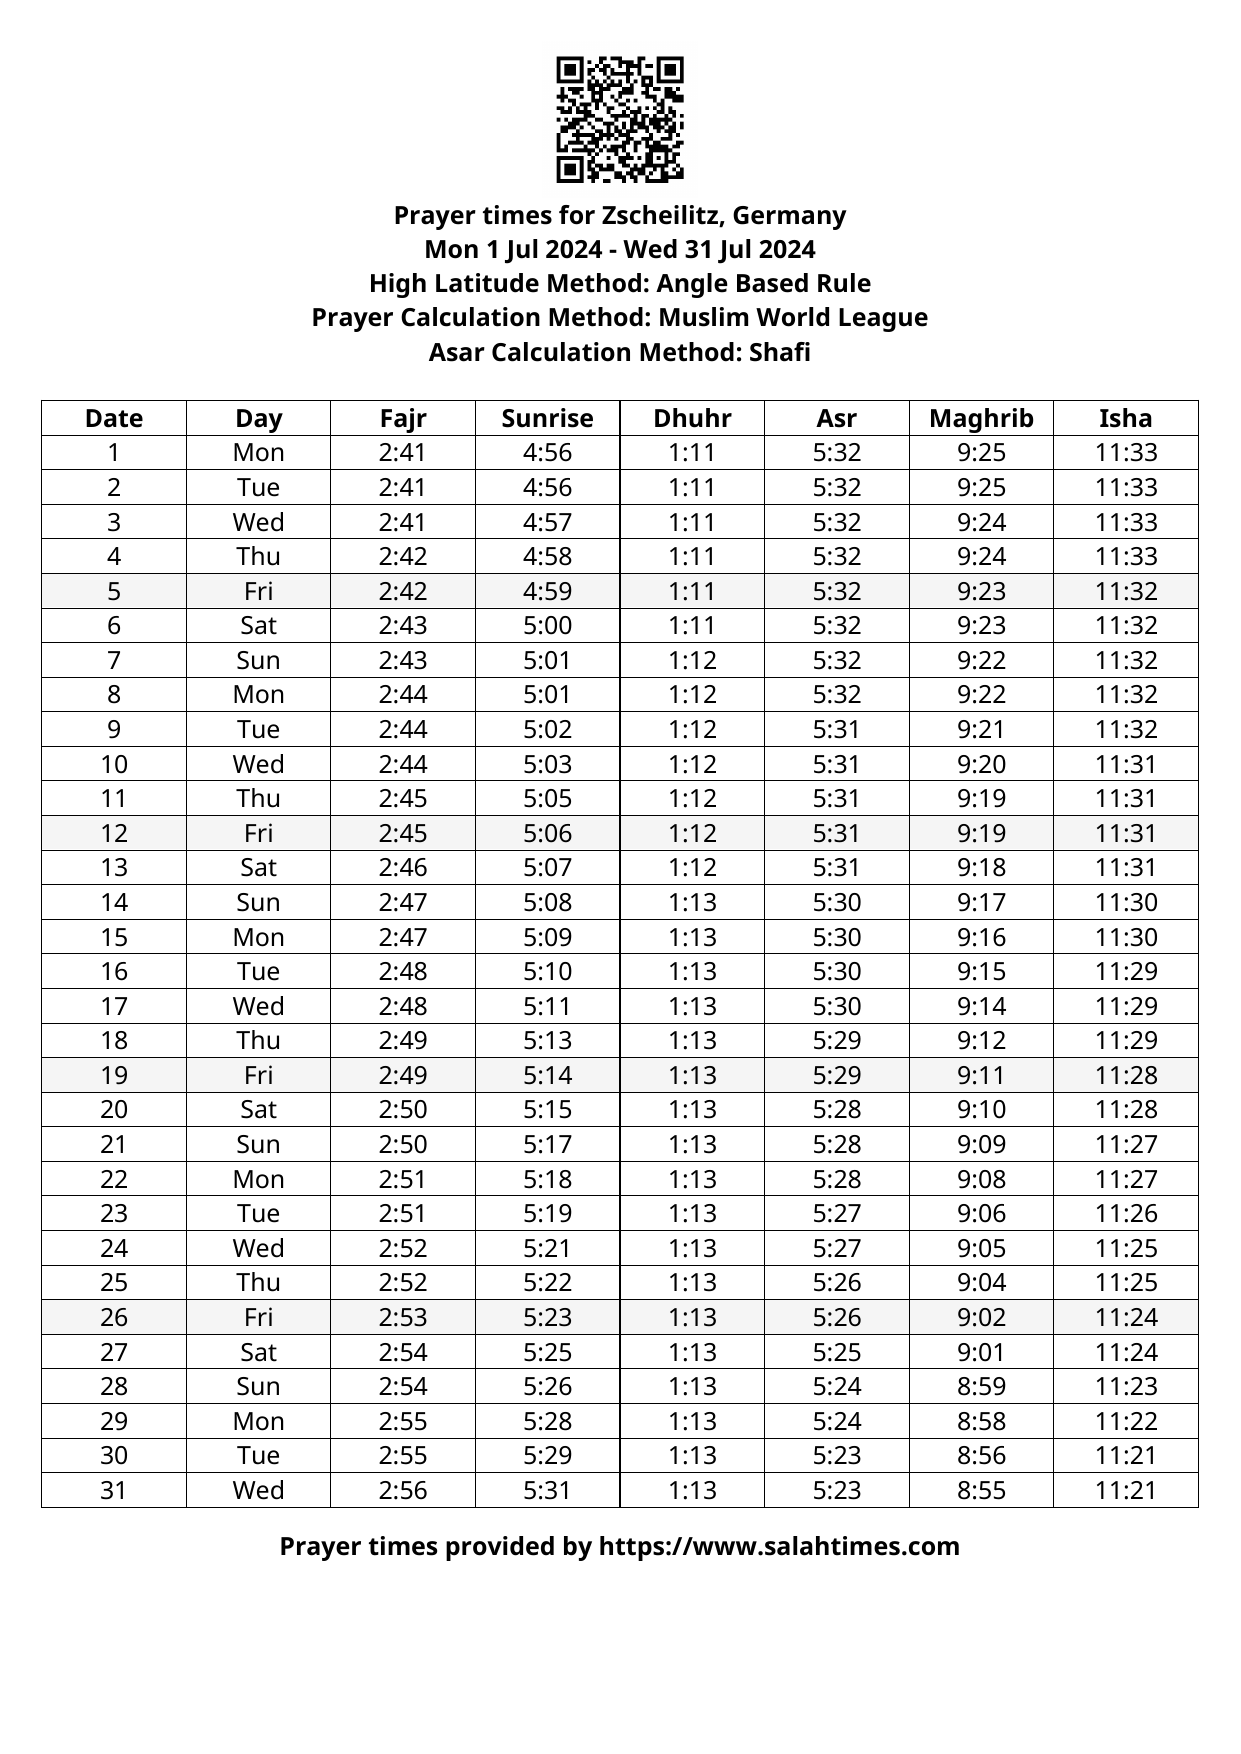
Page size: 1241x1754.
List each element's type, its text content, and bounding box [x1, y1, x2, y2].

table_cell 5:30 [765, 920, 909, 953]
table_cell 9:23 [910, 609, 1053, 642]
table_cell 1:11 [621, 470, 764, 504]
table_cell 2:44 [331, 678, 475, 711]
table_cell 5:08 [476, 885, 619, 919]
table_cell 16 [42, 954, 186, 988]
text Asar Calculation Method: Shafi [42, 334, 1198, 368]
table_cell 3 [42, 505, 186, 538]
table_cell 8:56 [910, 1439, 1053, 1472]
table_cell Wed [187, 1231, 330, 1264]
table_cell 4:57 [476, 505, 619, 538]
table_cell 2:50 [331, 1093, 475, 1126]
table_cell Mon [187, 1404, 330, 1437]
table_cell 1:13 [621, 1300, 764, 1334]
table_cell 5:32 [765, 436, 909, 469]
table_cell Sat [187, 1093, 330, 1126]
table_cell 1:13 [621, 989, 764, 1022]
table_cell 5:02 [476, 712, 619, 746]
table_cell 2:41 [331, 436, 475, 469]
table_cell 5:11 [476, 989, 619, 1022]
table_cell 2:54 [331, 1335, 475, 1368]
table_cell 11:31 [1054, 781, 1198, 815]
table_cell 5:32 [765, 609, 909, 642]
table_cell 5:14 [476, 1058, 619, 1092]
table_cell 9:21 [910, 712, 1053, 746]
table_cell 5:32 [765, 470, 909, 504]
table_cell 1:13 [621, 920, 764, 953]
table_cell 11:28 [1054, 1093, 1198, 1126]
table_cell 2:47 [331, 920, 475, 953]
table_cell 25 [42, 1266, 186, 1299]
table_cell 5:30 [765, 885, 909, 919]
table_cell Wed [187, 505, 330, 538]
table_cell 11:30 [1054, 920, 1198, 953]
table_cell 5:26 [765, 1266, 909, 1299]
table_cell 5:24 [765, 1404, 909, 1437]
table_cell 2:41 [331, 505, 475, 538]
table_cell 15 [42, 920, 186, 953]
table_cell 2:52 [331, 1266, 475, 1299]
table_cell 1:11 [621, 539, 764, 573]
table_cell Tue [187, 470, 330, 504]
table_cell 11:32 [1054, 712, 1198, 746]
table_cell Mon [187, 436, 330, 469]
table_cell 5:31 [765, 747, 909, 780]
text Prayer times for Zscheilitz, Germany [42, 198, 1198, 232]
table_cell 2:48 [331, 954, 475, 988]
table_cell 2:45 [331, 816, 475, 849]
table_cell 2:44 [331, 747, 475, 780]
table_cell 9:15 [910, 954, 1053, 988]
table_cell 6 [42, 609, 186, 642]
table_cell 2:41 [331, 470, 475, 504]
table_cell Sun [187, 885, 330, 919]
table_cell 11:31 [1054, 816, 1198, 849]
table_cell Sun [187, 1127, 330, 1161]
table_cell 20 [42, 1093, 186, 1126]
table_cell 11:23 [1054, 1369, 1198, 1403]
table_cell 8 [42, 678, 186, 711]
table_cell 9:25 [910, 436, 1053, 469]
table_cell 2:51 [331, 1162, 475, 1195]
table_cell 8:59 [910, 1369, 1053, 1403]
table_cell 5:17 [476, 1127, 619, 1161]
table_cell 1:13 [621, 1231, 764, 1264]
table_cell 9:17 [910, 885, 1053, 919]
table_cell 5:25 [476, 1335, 619, 1368]
table_cell 11:33 [1054, 470, 1198, 504]
table_cell 9:25 [910, 470, 1053, 504]
table_cell 2:56 [331, 1473, 475, 1507]
table_cell 11:28 [1054, 1058, 1198, 1092]
table_cell Fri [187, 816, 330, 849]
table_cell 8:55 [910, 1473, 1053, 1507]
table_cell 5:28 [765, 1093, 909, 1126]
table_cell 2:55 [331, 1404, 475, 1437]
table_cell 5:28 [476, 1404, 619, 1437]
table_cell 29 [42, 1404, 186, 1437]
table_header Dhuhr [621, 401, 764, 434]
table_cell Thu [187, 781, 330, 815]
table_cell 5:31 [765, 851, 909, 884]
table_header Fajr [331, 401, 475, 434]
table_cell 1:13 [621, 1369, 764, 1403]
table_cell 9:04 [910, 1266, 1053, 1299]
table_cell 5:06 [476, 816, 619, 849]
table_cell 9:22 [910, 643, 1053, 677]
table_cell 4:56 [476, 436, 619, 469]
table_header Isha [1054, 401, 1198, 434]
table_header Sunrise [476, 401, 619, 434]
table_cell 1:12 [621, 747, 764, 780]
table_cell 5:31 [765, 781, 909, 815]
table_header Maghrib [910, 401, 1053, 434]
table_cell 5:32 [765, 505, 909, 538]
table_cell 5:09 [476, 920, 619, 953]
table_cell 11:33 [1054, 505, 1198, 538]
table_cell 1:12 [621, 643, 764, 677]
table_cell 4 [42, 539, 186, 573]
table_header Date [42, 401, 186, 434]
table_cell 2:55 [331, 1439, 475, 1472]
table_cell 11:32 [1054, 678, 1198, 711]
table_cell Tue [187, 954, 330, 988]
table_cell 5:07 [476, 851, 619, 884]
table_cell Sun [187, 643, 330, 677]
table_cell 11:25 [1054, 1231, 1198, 1264]
table_cell 2:43 [331, 643, 475, 677]
table_cell 5:01 [476, 643, 619, 677]
table_cell Sun [187, 1369, 330, 1403]
table_cell Mon [187, 920, 330, 953]
table_cell 9:08 [910, 1162, 1053, 1195]
table_cell 2:48 [331, 989, 475, 1022]
table_cell 2:46 [331, 851, 475, 884]
table_cell 5:30 [765, 989, 909, 1022]
table_cell 5:29 [476, 1439, 619, 1472]
table_cell 2:49 [331, 1024, 475, 1057]
table_cell 11:29 [1054, 1024, 1198, 1057]
table_cell 2:42 [331, 574, 475, 607]
table_cell 1:13 [621, 954, 764, 988]
table_cell 1:11 [621, 505, 764, 538]
table_cell 5:19 [476, 1196, 619, 1230]
table_cell 11:31 [1054, 851, 1198, 884]
table_cell 1:11 [621, 609, 764, 642]
table_cell 1 [42, 436, 186, 469]
table_cell 11:27 [1054, 1127, 1198, 1161]
table_cell 30 [42, 1439, 186, 1472]
table_cell Mon [187, 1162, 330, 1195]
table_cell Mon [187, 678, 330, 711]
table_cell 5 [42, 574, 186, 607]
table_cell 1:13 [621, 1093, 764, 1126]
table_cell 27 [42, 1335, 186, 1368]
table_cell 21 [42, 1127, 186, 1161]
table_cell 5:29 [765, 1024, 909, 1057]
table_cell 1:13 [621, 1162, 764, 1195]
table_cell 2:54 [331, 1369, 475, 1403]
text Prayer times provided by https://www.salahtimes.com [42, 1528, 1198, 1563]
table_cell 9:22 [910, 678, 1053, 711]
table_cell 5:31 [476, 1473, 619, 1507]
table_cell 9:16 [910, 920, 1053, 953]
table_cell 11:27 [1054, 1162, 1198, 1195]
table_cell 13 [42, 851, 186, 884]
table_cell Wed [187, 747, 330, 780]
table_cell 9:19 [910, 781, 1053, 815]
table_cell 11:24 [1054, 1335, 1198, 1368]
table_cell 5:26 [765, 1300, 909, 1334]
table_cell 5:32 [765, 539, 909, 573]
table_cell 9:24 [910, 539, 1053, 573]
table_cell 4:59 [476, 574, 619, 607]
text High Latitude Method: Angle Based Rule [42, 266, 1198, 300]
table_cell 18 [42, 1024, 186, 1057]
table_cell 9:02 [910, 1300, 1053, 1334]
table_cell 5:26 [476, 1369, 619, 1403]
table_cell 11:33 [1054, 539, 1198, 573]
table_cell 1:13 [621, 1058, 764, 1092]
table_cell 11:29 [1054, 954, 1198, 988]
text Prayer Calculation Method: Muslim World League [42, 300, 1198, 334]
table_cell 31 [42, 1473, 186, 1507]
table_cell 9 [42, 712, 186, 746]
table_cell 5:30 [765, 954, 909, 988]
table_cell 4:58 [476, 539, 619, 573]
table_cell 5:32 [765, 643, 909, 677]
table_cell 5:29 [765, 1058, 909, 1092]
table_cell 5:18 [476, 1162, 619, 1195]
table_cell 8:58 [910, 1404, 1053, 1437]
table_cell 5:23 [765, 1473, 909, 1507]
table_cell 5:01 [476, 678, 619, 711]
table_cell 2:44 [331, 712, 475, 746]
table_cell 1:11 [621, 436, 764, 469]
table_cell 5:21 [476, 1231, 619, 1264]
table_cell Thu [187, 1024, 330, 1057]
table_cell 1:13 [621, 1196, 764, 1230]
table_cell 5:23 [476, 1300, 619, 1334]
table_cell 2:43 [331, 609, 475, 642]
table_cell 2:49 [331, 1058, 475, 1092]
table_cell 5:22 [476, 1266, 619, 1299]
table_cell 1:13 [621, 1473, 764, 1507]
table_cell Fri [187, 574, 330, 607]
table_cell 2:52 [331, 1231, 475, 1264]
table_cell Sat [187, 1335, 330, 1368]
table_cell 19 [42, 1058, 186, 1092]
table_cell 9:05 [910, 1231, 1053, 1264]
table_cell Sat [187, 609, 330, 642]
table_cell 10 [42, 747, 186, 780]
table_cell 1:13 [621, 1439, 764, 1472]
table_cell 5:32 [765, 574, 909, 607]
table_cell 11:32 [1054, 609, 1198, 642]
table_cell 11:21 [1054, 1439, 1198, 1472]
table_cell 9:11 [910, 1058, 1053, 1092]
table_cell 5:03 [476, 747, 619, 780]
table_cell 9:06 [910, 1196, 1053, 1230]
table_cell 28 [42, 1369, 186, 1403]
table_cell 24 [42, 1231, 186, 1264]
table_cell 9:23 [910, 574, 1053, 607]
table_cell 7 [42, 643, 186, 677]
table_cell 5:05 [476, 781, 619, 815]
table_cell 26 [42, 1300, 186, 1334]
table_cell 2:50 [331, 1127, 475, 1161]
table_cell Fri [187, 1058, 330, 1092]
table_cell 5:31 [765, 816, 909, 849]
table_cell Tue [187, 1196, 330, 1230]
table_cell 9:12 [910, 1024, 1053, 1057]
table_cell 1:13 [621, 1335, 764, 1368]
table_cell 11 [42, 781, 186, 815]
table_cell 1:12 [621, 678, 764, 711]
table_cell 5:31 [765, 712, 909, 746]
table_cell 1:13 [621, 1127, 764, 1161]
table_cell 5:23 [765, 1439, 909, 1472]
table_cell 11:31 [1054, 747, 1198, 780]
table_cell 11:32 [1054, 643, 1198, 677]
table_cell 17 [42, 989, 186, 1022]
table_cell Thu [187, 539, 330, 573]
table_cell 11:22 [1054, 1404, 1198, 1437]
table_cell 9:10 [910, 1093, 1053, 1126]
table_cell 5:15 [476, 1093, 619, 1126]
table_cell 2:51 [331, 1196, 475, 1230]
table_cell 5:27 [765, 1196, 909, 1230]
table_cell 11:33 [1054, 436, 1198, 469]
text Mon 1 Jul 2024 - Wed 31 Jul 2024 [42, 232, 1198, 266]
table_cell 23 [42, 1196, 186, 1230]
table_header Asr [765, 401, 909, 434]
table_cell Fri [187, 1300, 330, 1334]
table_cell 5:28 [765, 1127, 909, 1161]
table_cell 1:11 [621, 574, 764, 607]
picture [542, 41, 699, 198]
table_cell 9:18 [910, 851, 1053, 884]
table_cell 2:53 [331, 1300, 475, 1334]
table_cell 5:10 [476, 954, 619, 988]
table_cell 5:28 [765, 1162, 909, 1195]
table_cell Sat [187, 851, 330, 884]
table_cell 9:14 [910, 989, 1053, 1022]
table_cell 11:21 [1054, 1473, 1198, 1507]
table_cell 1:13 [621, 885, 764, 919]
table_cell 11:26 [1054, 1196, 1198, 1230]
table_cell 5:27 [765, 1231, 909, 1264]
table_cell 1:12 [621, 781, 764, 815]
table_cell 2:45 [331, 781, 475, 815]
table_cell 11:30 [1054, 885, 1198, 919]
table_cell 1:12 [621, 851, 764, 884]
table_cell Tue [187, 1439, 330, 1472]
table_cell 1:13 [621, 1024, 764, 1057]
table_cell Tue [187, 712, 330, 746]
table_cell 2:42 [331, 539, 475, 573]
table_cell 9:20 [910, 747, 1053, 780]
table_cell 11:32 [1054, 574, 1198, 607]
table_cell 1:13 [621, 1404, 764, 1437]
table_cell 5:24 [765, 1369, 909, 1403]
table_cell 9:01 [910, 1335, 1053, 1368]
table_cell 1:13 [621, 1266, 764, 1299]
table_cell 5:13 [476, 1024, 619, 1057]
table_cell 9:24 [910, 505, 1053, 538]
table_cell 1:12 [621, 712, 764, 746]
table_cell 9:19 [910, 816, 1053, 849]
table_cell 1:12 [621, 816, 764, 849]
table_cell 14 [42, 885, 186, 919]
table_cell 11:24 [1054, 1300, 1198, 1334]
table_cell 5:25 [765, 1335, 909, 1368]
table_header Day [187, 401, 330, 434]
table_cell 9:09 [910, 1127, 1053, 1161]
table_cell Wed [187, 1473, 330, 1507]
table_cell Thu [187, 1266, 330, 1299]
table_cell 4:56 [476, 470, 619, 504]
table_cell 2:47 [331, 885, 475, 919]
table_cell Wed [187, 989, 330, 1022]
table_cell 2 [42, 470, 186, 504]
table_cell 12 [42, 816, 186, 849]
table_cell 11:29 [1054, 989, 1198, 1022]
table_cell 5:32 [765, 678, 909, 711]
table_cell 11:25 [1054, 1266, 1198, 1299]
table_cell 5:00 [476, 609, 619, 642]
table_cell 22 [42, 1162, 186, 1195]
